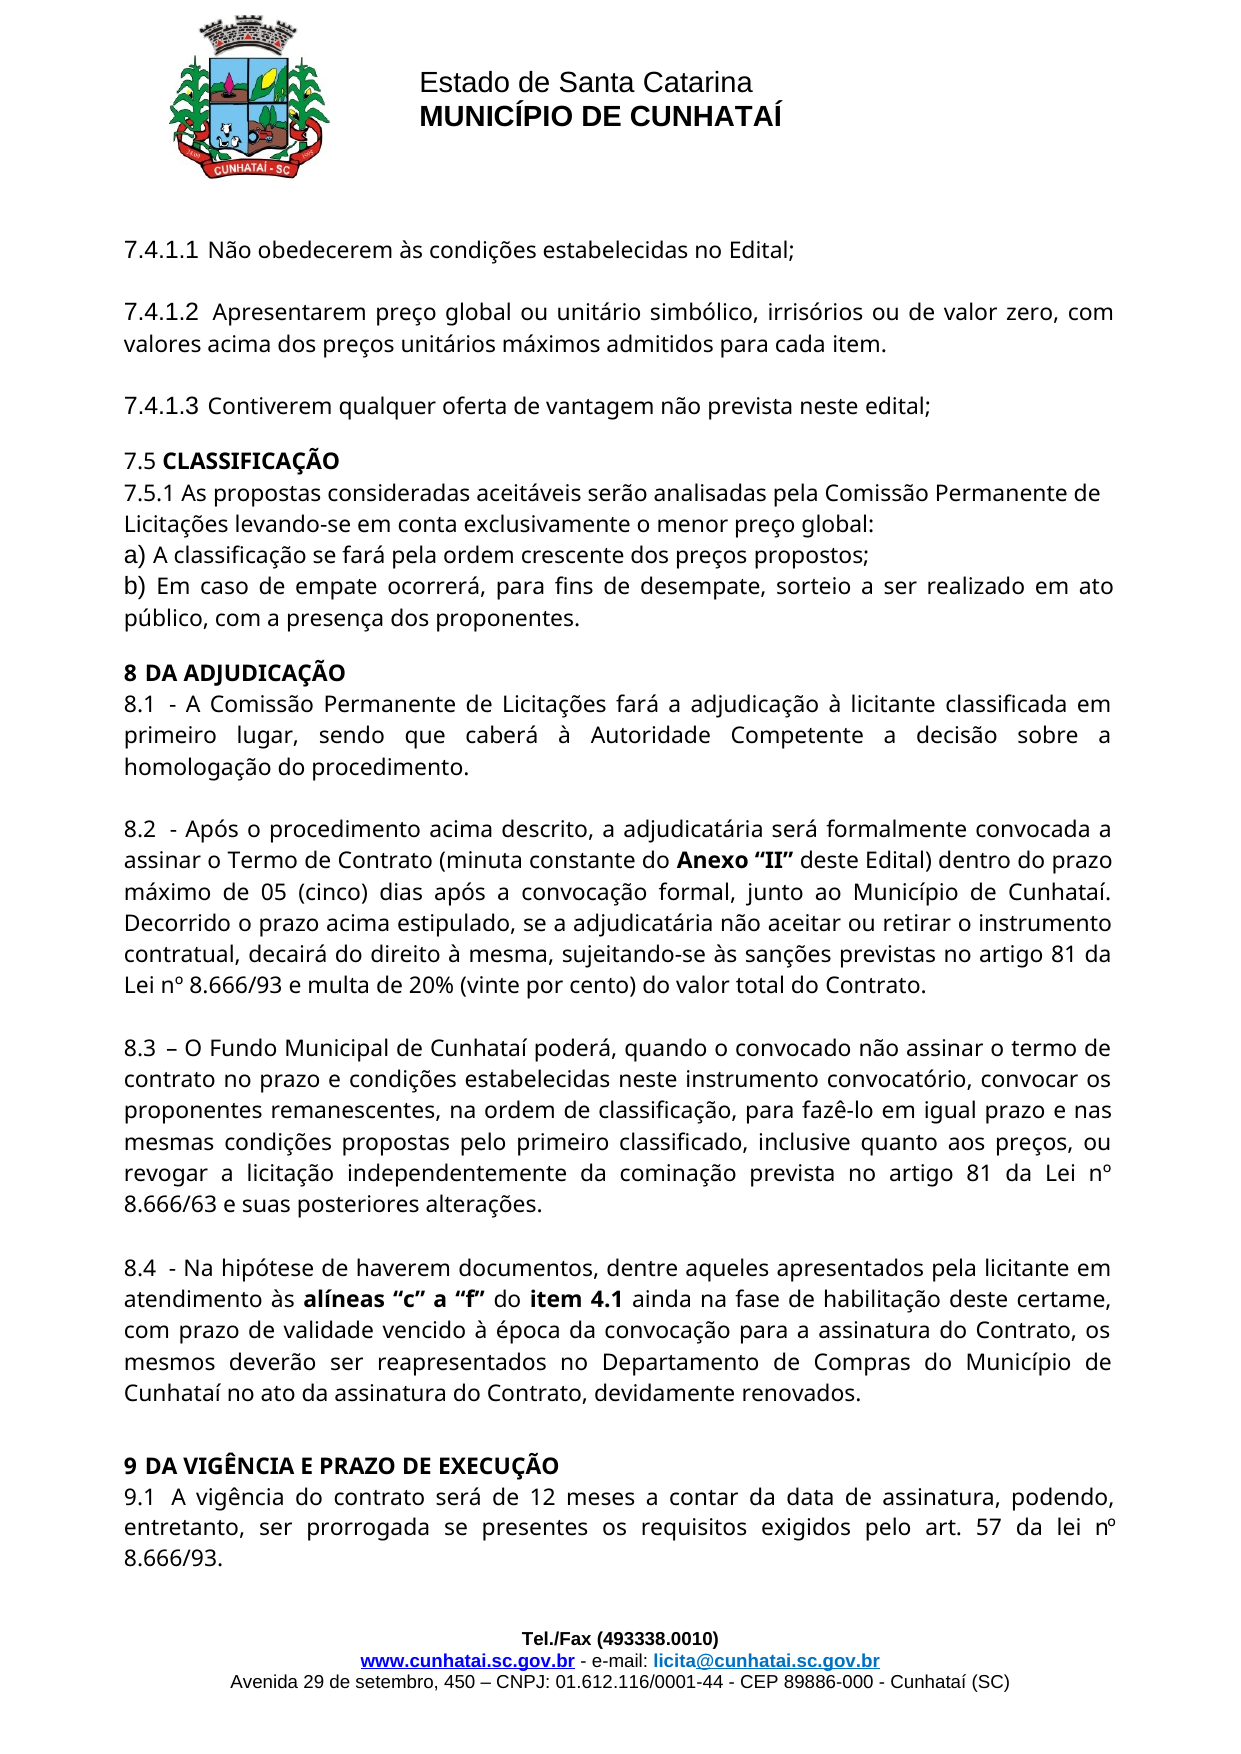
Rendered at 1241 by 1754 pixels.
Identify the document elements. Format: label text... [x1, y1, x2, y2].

text 7.5.1 As propostas consideradas aceitáveis serão analisadas pela Comissão Permanente de Licitações levando-se em conta exclusivamente o menor preço global: [124, 476, 1128, 539]
subtitle DA VIGÊNCIA E PRAZO DE EXECUÇÃO [124, 1450, 1128, 1481]
list A vigência do contrato será de 12 meses a contar da data de assinatura, podendo, entretanto, ser prorrogada se presentes os requisitos exigidos pelo art. 57 da lei nº 8.666/93. [124, 1481, 1116, 1573]
list – O Fundo Municipal de Cunhataí poderá, quando o convocado não assinar o termo de contrato no prazo e condições estabelecidas neste instrumento convocatório, convocar os proponentes remanescentes, na ordem de classificação, para fazê-lo em igual prazo e nas mesmas condições propostas pelo primeiro classificado, inclusive quanto aos preços, ou revogar a licitação independentemente da cominação prevista no artigo 81 da Lei nº 8.666/63 e suas posteriores alterações. [124, 1032, 1113, 1219]
list - A Comissão Permanente de Licitações fará a adjudicação à licitante classificada em primeiro lugar, sendo que caberá à Autoridade Competente a decisão sobre a homologação do procedimento. [124, 688, 1113, 782]
list Apresentarem preço global ou unitário simbólico, irrisórios ou de valor zero, com valores acima dos preços unitários máximos admitidos para cada item. [124, 296, 1116, 359]
list Contiverem qualquer oferta de vantagem não prevista neste edital; [124, 390, 1128, 421]
text 7.5 CLASSIFICAÇÃO [124, 445, 1128, 476]
picture [168, 15, 330, 179]
subtitle DA ADJUDICAÇÃO [124, 657, 1128, 688]
list - Após o procedimento acima descrito, a adjudicatária será formalmente convocada a assinar o Termo de Contrato (minuta constante do Anexo “II” deste Edital) dentro do prazo máximo de 05 (cinco) dias após a convocação formal, junto ao Município de Cunhataí. Decorrido o prazo acima estipulado, se a adjudicatária não aceitar ou retirar o instrumento contratual, decairá do direito à mesma, sujeitando-se às sanções previstas no artigo 81 da Lei nº 8.666/93 e multa de 20% (vinte por cento) do valor total do Contrato. [124, 813, 1113, 1000]
list - Na hipótese de haverem documentos, dentre aqueles apresentados pela licitante em atendimento às alíneas “c” a “f” do item 4.1 ainda na fase de habilitação deste certame, com prazo de validade vencido à época da convocação para a assinatura do Contrato, os mesmos deverão ser reapresentados no Departamento de Compras do Município de Cunhataí no ato da assinatura do Contrato, devidamente renovados. [124, 1252, 1113, 1408]
list A classificação se fará pela ordem crescente dos preços propostos; [124, 539, 1128, 570]
list Em caso de empate ocorrerá, para fins de desempate, sorteio a ser realizado em ato público, com a presença dos proponentes. [124, 570, 1116, 633]
list Não obedecerem às condições estabelecidas no Edital; [124, 234, 1128, 265]
